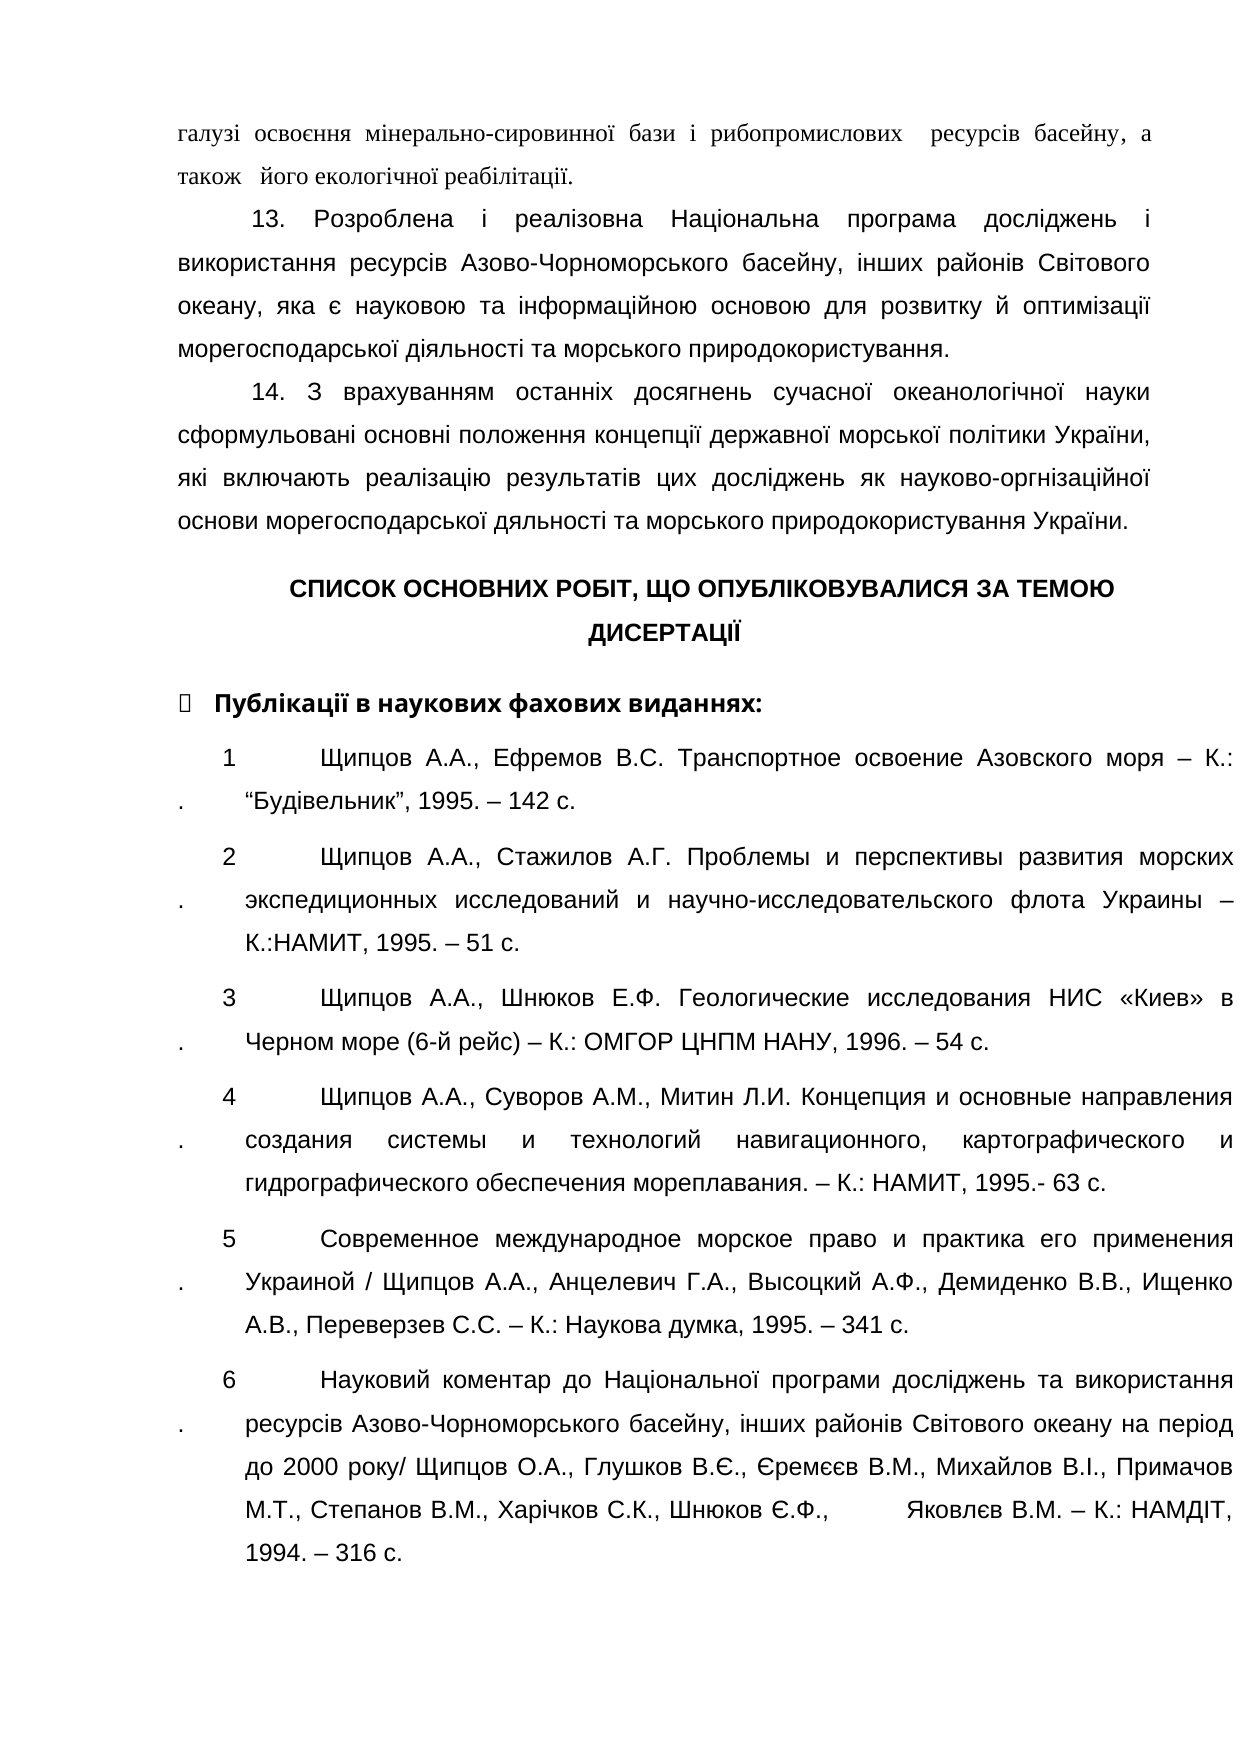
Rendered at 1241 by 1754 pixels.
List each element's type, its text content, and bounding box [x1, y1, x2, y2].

subtitle Публікації в наукових фахових виданнях: [177, 686, 1152, 720]
table_header Щипцов А.А., Ефремов В.С. Транспортное освоение Азовского моря – К.: “Будівельник”, 1995. – 142 с. [234, 743, 1240, 842]
text 14. З врахуванням останніх досягнень сучасної океанологічної науки сформульовані основні положення концепції державної морської політики України, які включають реалізацію результатів цих досліджень як науково-оргнізаційної основи морегосподарської дяльності та морського природокористування України. [177, 377, 1152, 535]
table_cell Науковий коментар до Національної програми досліджень та використання ресурсів Азово-Чорноморського басейну, інших районів Світового океану на період до 2000 року/ Щипцов О.А., Глушков В.Є., Єремєєв В.М., Михайлов В.І., Примачов М.Т., Степанов В.М., Харічков С.К., Шнюков Є.Ф., Яковлєв В.М. – К.: НАМДІТ, 1994. – 316 с. [234, 1366, 1240, 1593]
table_cell 2. [166, 842, 233, 983]
table_cell Щипцов А.А., Суворов А.М., Митин Л.И. Концепция и основные направления создания системы и технологий навигационного, картографического и гидрографического обеспечения мореплавания. – К.: НАМИТ, 1995.- 63 с. [234, 1082, 1240, 1224]
table_cell 3. [166, 983, 233, 1082]
table_cell 6. [166, 1366, 233, 1593]
table_cell Современное международное морское право и практика его применения Украиной / Щипцов А.А., Анцелевич Г.А., Высоцкий А.Ф., Демиденко В.В., Ищенко А.В., Переверзев С.С. – К.: Наукова думка, 1995. – 341 с. [234, 1224, 1240, 1366]
table_cell Щипцов А.А., Стажилов А.Г. Проблемы и перспективы развития морских экспедиционных исследований и научно-исследовательского флота Украины – К.:НАМИТ, 1995. – 51 с. [234, 842, 1240, 983]
table_cell Щипцов А.А., Шнюков Е.Ф. Геологические исследования НИС «Киев» в Черном море (6-й рейс) – К.: ОМГОР ЦНПМ НАНУ, 1996. – 54 с. [234, 983, 1240, 1082]
text 13. Розроблена і реалізовна Національна програма досліджень і використання ресурсів Азово-Чорноморського басейну, інших районів Світового океану, яка є науковою та інформаційною основою для розвитку й оптимізації морегосподарської діяльності та морського природокористування. [177, 204, 1152, 362]
table_header 1. [166, 743, 233, 842]
table_cell 5. [166, 1224, 233, 1366]
text СПИСОК ОСНОВНИХ РОБІТ, ЩО ОПУБЛІКОВУВАЛИСЯ ЗА ТЕМОЮ ДИСЕРТАЦІЇ [177, 574, 1152, 646]
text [177, 118, 1152, 190]
table_cell 4. [166, 1082, 233, 1224]
